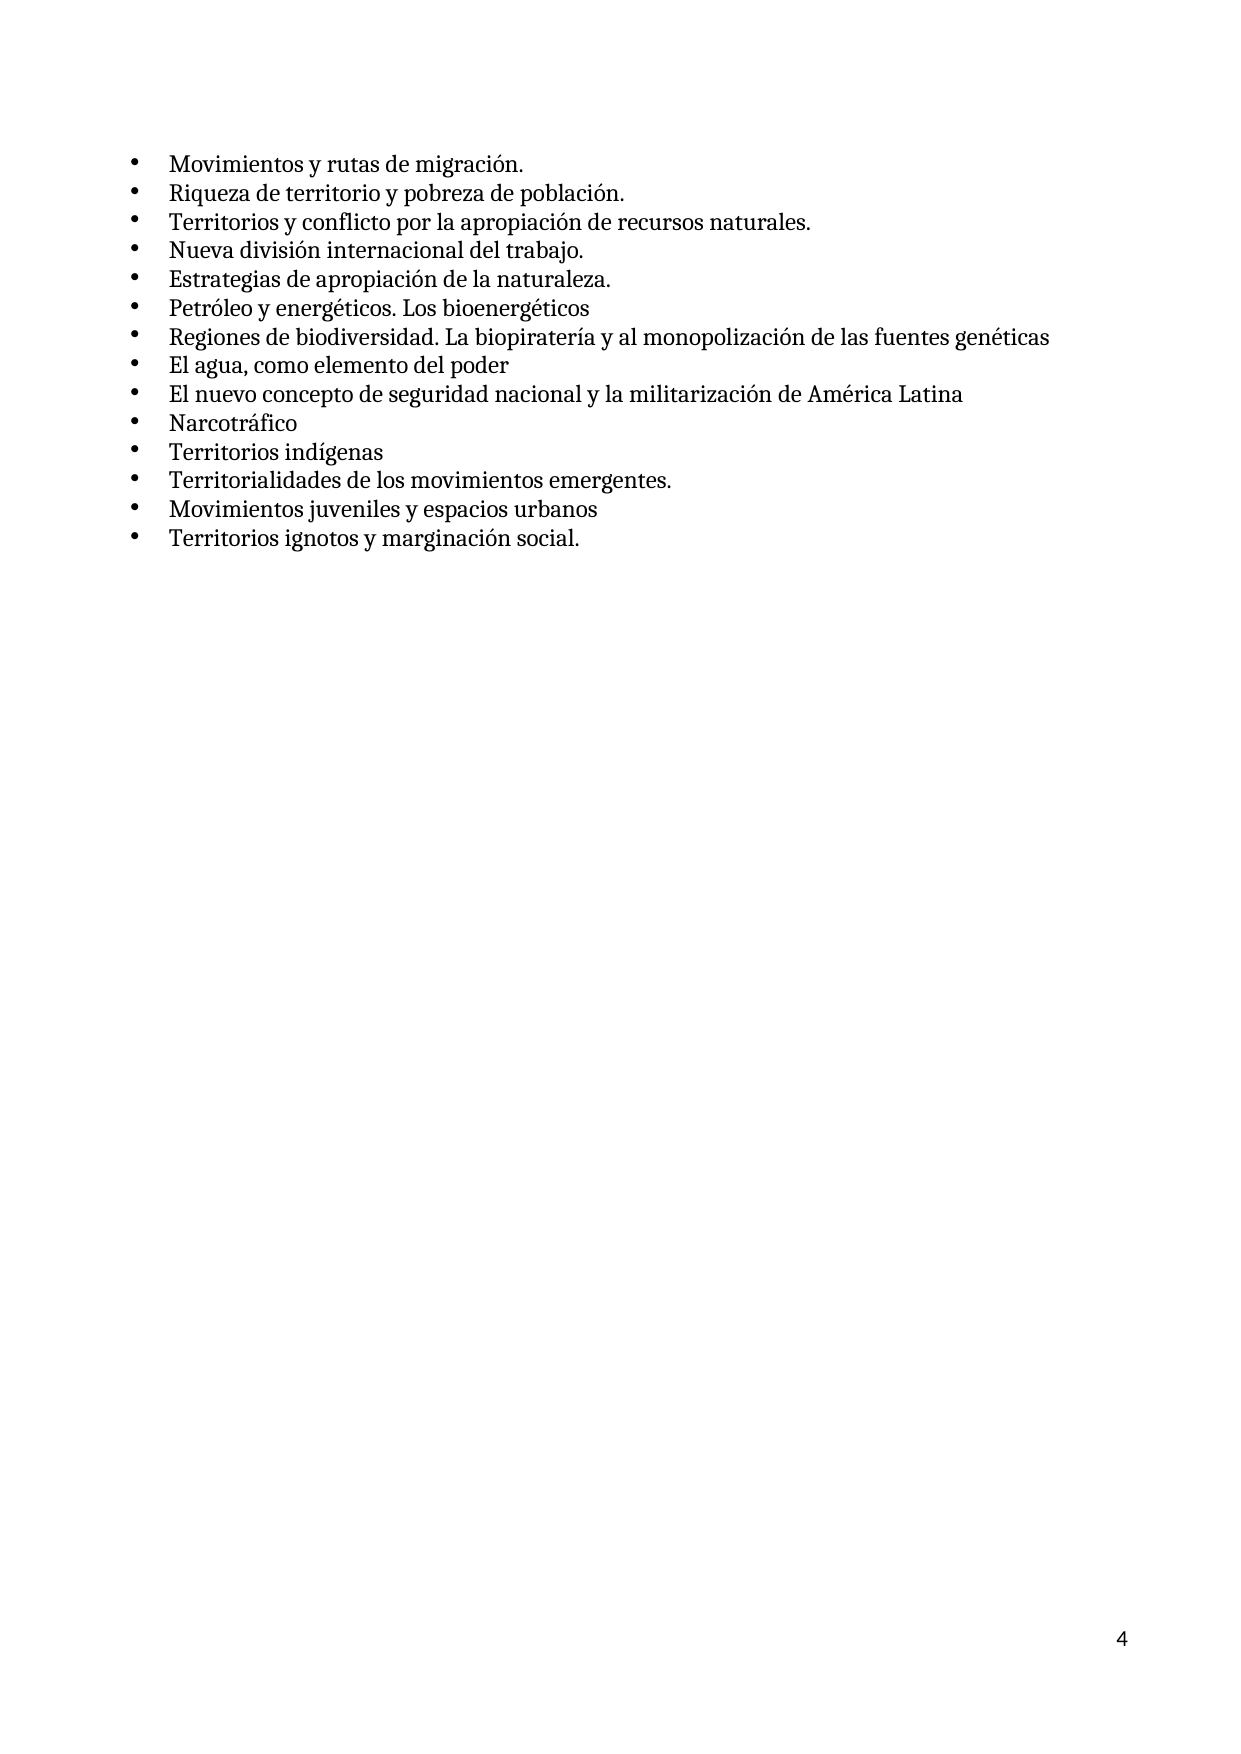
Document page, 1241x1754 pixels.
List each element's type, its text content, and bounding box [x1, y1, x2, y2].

list Estrategias de apropiación de la naturaleza. [131, 265, 1128, 294]
list Territorios ignotos y marginación social. [131, 524, 1128, 552]
list Riqueza de territorio y pobreza de población. [131, 179, 1128, 207]
list Territorios indígenas [131, 437, 1128, 466]
list El agua, como elemento del poder [131, 351, 1128, 380]
list Regiones de biodiversidad. La biopiratería y al monopolización de las fuentes genéticas [131, 322, 1128, 351]
list Narcotráfico [131, 409, 1128, 437]
list Movimientos juveniles y espacios urbanos [131, 495, 1128, 524]
list Petróleo y energéticos. Los bioenergéticos [131, 294, 1128, 322]
list El nuevo concepto de seguridad nacional y la militarización de América Latina [131, 380, 1128, 409]
list Territorios y conflicto por la apropiación de recursos naturales. [131, 207, 1128, 236]
list Movimientos y rutas de migración. [131, 150, 1128, 179]
list Nueva división internacional del trabajo. [131, 236, 1128, 265]
list Territorialidades de los movimientos emergentes. [131, 466, 1128, 495]
